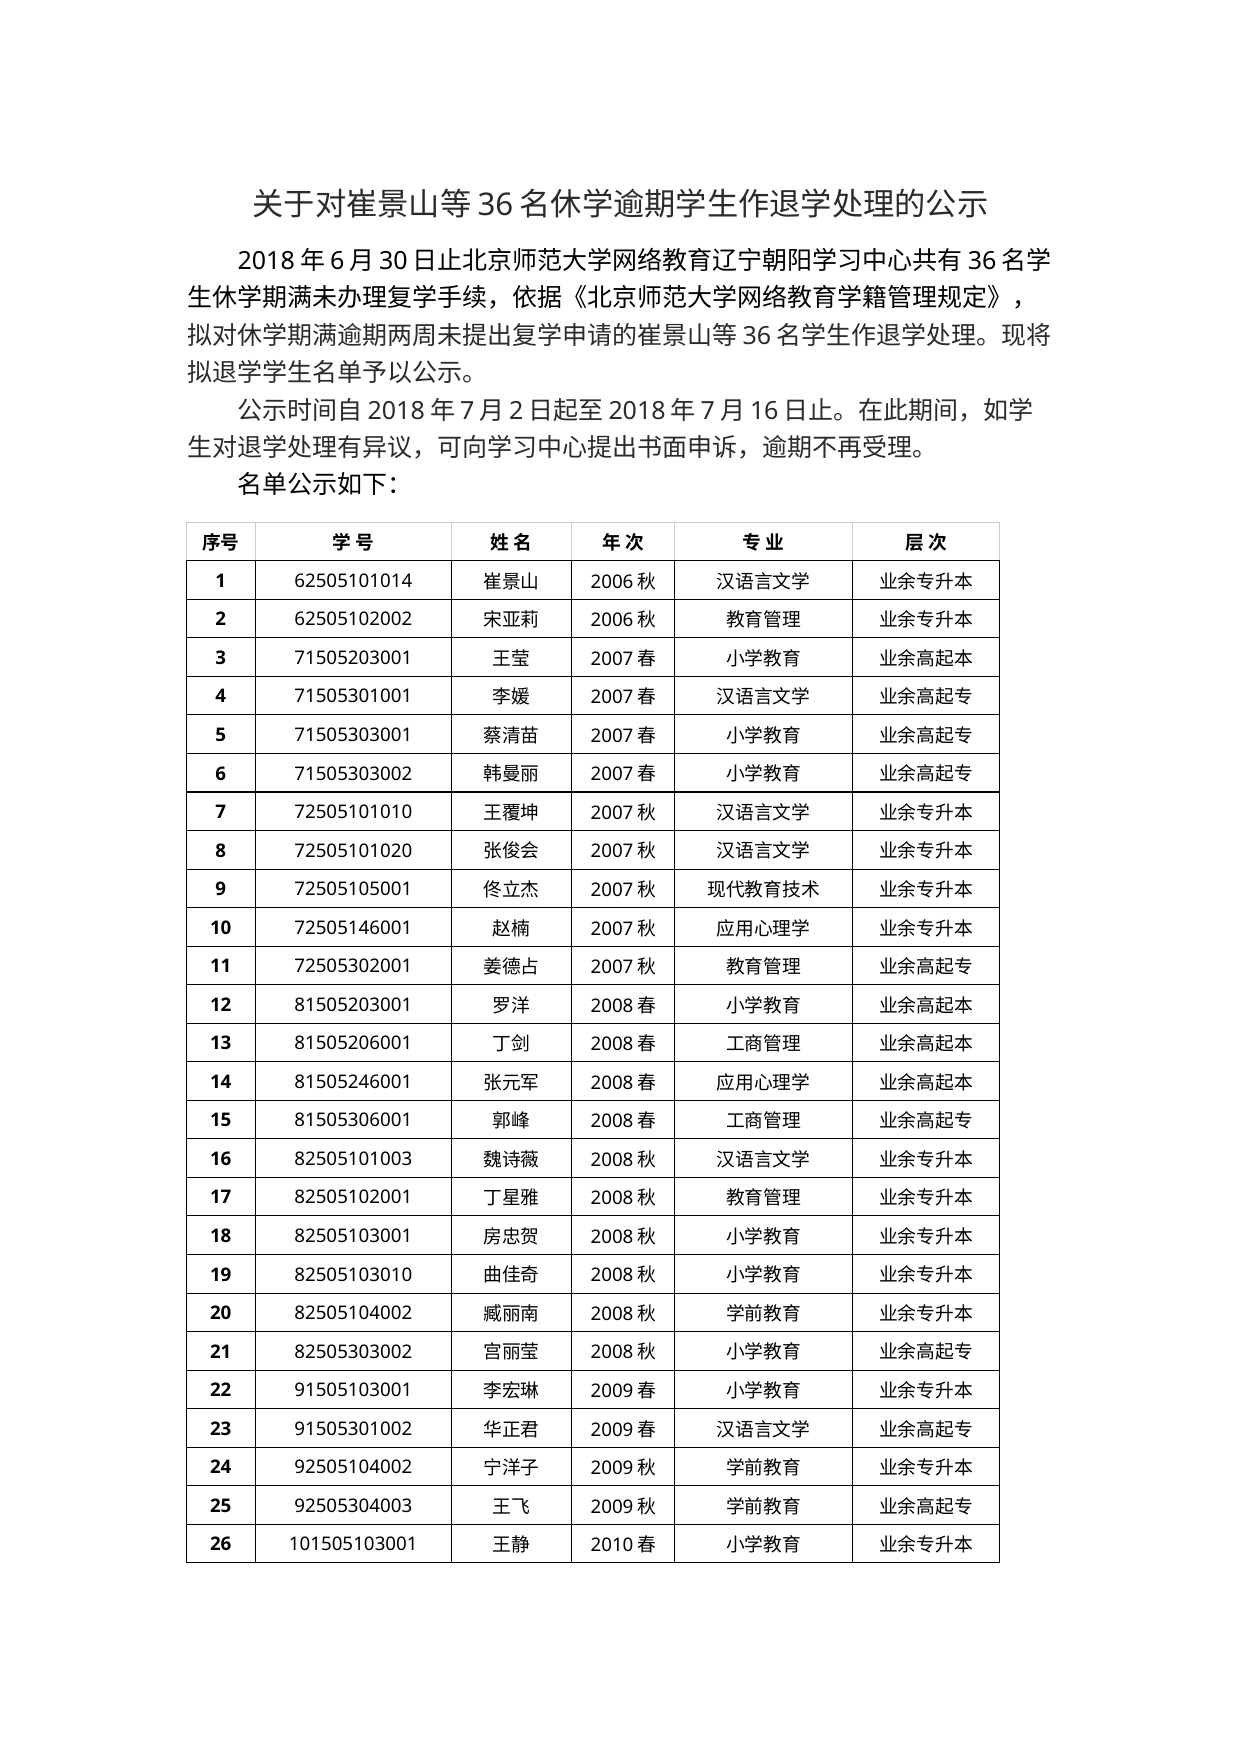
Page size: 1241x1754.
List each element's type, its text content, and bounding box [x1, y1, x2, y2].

table_cell 华正君 [452, 1409, 571, 1447]
table_cell 1 [187, 561, 255, 599]
table_cell 业余专升本 [853, 1216, 999, 1254]
table_cell 业余专升本 [853, 561, 999, 599]
table_cell 丁星雅 [452, 1178, 571, 1215]
table_cell 92505104002 [256, 1448, 451, 1485]
table_cell 业余专升本 [853, 1525, 999, 1562]
table_cell 72505146001 [256, 908, 451, 946]
table_cell 2009秋 [572, 1448, 674, 1485]
table_cell 82505103001 [256, 1216, 451, 1254]
table_cell 10 [187, 908, 255, 946]
table_cell 工商管理 [675, 1024, 852, 1061]
table_cell 小学教育 [675, 1332, 852, 1369]
table_cell 小学教育 [675, 1216, 852, 1254]
table_cell 学前教育 [675, 1294, 852, 1331]
table_cell 张俊会 [452, 831, 571, 868]
table_cell 业余专升本 [853, 908, 999, 946]
table_cell 82505101003 [256, 1139, 451, 1177]
table_cell 小学教育 [675, 1255, 852, 1292]
text 2018年6月30日止北京师范大学网络教育辽宁朝阳学习中心共有36名学生休学期满未办理复学手续，依据《北京师范大学网络教育学籍管理规定》，拟对休学期满逾期两周未提出复学申请的崔景山等36名学生作退学处理。现将拟退学学生名单予以公示。 [187, 239, 1053, 389]
table_cell 15 [187, 1101, 255, 1138]
table_cell 工商管理 [675, 1101, 852, 1138]
table_cell 2008秋 [572, 1178, 674, 1215]
table_cell 2008秋 [572, 1332, 674, 1369]
table_cell 5 [187, 715, 255, 753]
table_cell 宋亚莉 [452, 600, 571, 637]
table_cell 2008秋 [572, 1139, 674, 1177]
table_cell 应用心理学 [675, 1062, 852, 1100]
table_cell 业余高起专 [853, 1486, 999, 1524]
table_cell 92505304003 [256, 1486, 451, 1524]
table_cell 房忠贺 [452, 1216, 571, 1254]
table_cell 14 [187, 1062, 255, 1100]
table_cell 2008秋 [572, 1294, 674, 1331]
table_cell 业余专升本 [853, 870, 999, 907]
table_cell 赵楠 [452, 908, 571, 946]
table_cell 业余高起本 [853, 985, 999, 1023]
table_cell 罗洋 [452, 985, 571, 1023]
table_cell 20 [187, 1294, 255, 1331]
table_cell 业余专升本 [853, 1294, 999, 1331]
table_cell 王静 [452, 1525, 571, 1562]
table_cell 17 [187, 1178, 255, 1215]
table_cell 81505306001 [256, 1101, 451, 1138]
table_cell 2007秋 [572, 947, 674, 984]
table_cell 汉语言文学 [675, 793, 852, 830]
table_cell 11 [187, 947, 255, 984]
text 关于对崔景山等36名休学逾期学生作退学处理的公示 [187, 164, 1053, 239]
table_cell 宫丽莹 [452, 1332, 571, 1369]
table_cell 2008春 [572, 1024, 674, 1061]
table_cell 7 [187, 793, 255, 830]
table_cell 王飞 [452, 1486, 571, 1524]
table_cell 2008秋 [572, 1216, 674, 1254]
table_cell 臧丽南 [452, 1294, 571, 1331]
table_cell 小学教育 [675, 754, 852, 791]
table_cell 业余专升本 [853, 1139, 999, 1177]
table_cell 业余高起专 [853, 1409, 999, 1447]
table_cell 2010春 [572, 1525, 674, 1562]
table_cell 2007秋 [572, 870, 674, 907]
table_cell 81505203001 [256, 985, 451, 1023]
table_header 专 业 [675, 523, 852, 560]
table_cell 业余专升本 [853, 831, 999, 868]
table_cell 李宏琳 [452, 1371, 571, 1408]
table_cell 丁剑 [452, 1024, 571, 1061]
table_cell 2008春 [572, 985, 674, 1023]
table_cell 教育管理 [675, 600, 852, 637]
table_cell 小学教育 [675, 1525, 852, 1562]
table_cell 业余高起专 [853, 1101, 999, 1138]
table_header 姓 名 [452, 523, 571, 560]
table_cell 韩曼丽 [452, 754, 571, 791]
table_cell 汉语言文学 [675, 561, 852, 599]
table_cell 72505105001 [256, 870, 451, 907]
table_cell 9 [187, 870, 255, 907]
table_cell 汉语言文学 [675, 831, 852, 868]
table_cell 4 [187, 677, 255, 714]
table_cell 62505101014 [256, 561, 451, 599]
table_cell 19 [187, 1255, 255, 1292]
table_cell 宁洋子 [452, 1448, 571, 1485]
table_cell 魏诗薇 [452, 1139, 571, 1177]
table_cell 业余高起专 [853, 677, 999, 714]
table_cell 12 [187, 985, 255, 1023]
table_cell 2009秋 [572, 1486, 674, 1524]
table_cell 13 [187, 1024, 255, 1061]
table_cell 24 [187, 1448, 255, 1485]
table_cell 小学教育 [675, 985, 852, 1023]
table_cell 2007春 [572, 754, 674, 791]
table_cell 教育管理 [675, 1178, 852, 1215]
table_cell 91505301002 [256, 1409, 451, 1447]
table_cell 蔡清苗 [452, 715, 571, 753]
table_cell 81505206001 [256, 1024, 451, 1061]
table_header 层 次 [853, 523, 999, 560]
table_header 学 号 [256, 523, 451, 560]
table_cell 业余高起本 [853, 1062, 999, 1100]
table_cell 62505102002 [256, 600, 451, 637]
table_cell 2007春 [572, 715, 674, 753]
table_cell 业余高起专 [853, 754, 999, 791]
table_cell 王覆坤 [452, 793, 571, 830]
table_cell 业余专升本 [853, 600, 999, 637]
table_cell 现代教育技术 [675, 870, 852, 907]
table_cell 小学教育 [675, 715, 852, 753]
table_cell 91505103001 [256, 1371, 451, 1408]
table_cell 2006秋 [572, 600, 674, 637]
table_cell 71505303001 [256, 715, 451, 753]
table_cell 业余专升本 [853, 1255, 999, 1292]
table_cell 18 [187, 1216, 255, 1254]
table_cell 2007秋 [572, 908, 674, 946]
table_cell 2008春 [572, 1101, 674, 1138]
table_cell 张元军 [452, 1062, 571, 1100]
table_cell 2007春 [572, 677, 674, 714]
table_cell 业余高起本 [853, 1024, 999, 1061]
table_cell 小学教育 [675, 1371, 852, 1408]
table_cell 71505301001 [256, 677, 451, 714]
table_cell 72505101020 [256, 831, 451, 868]
table_cell 业余高起专 [853, 1332, 999, 1369]
table_cell 教育管理 [675, 947, 852, 984]
table_cell 应用心理学 [675, 908, 852, 946]
table_cell 业余专升本 [853, 1448, 999, 1485]
table_cell 曲佳奇 [452, 1255, 571, 1292]
table_cell 6 [187, 754, 255, 791]
text 名单公示如下： [187, 464, 1053, 501]
table_cell 82505104002 [256, 1294, 451, 1331]
table_cell 2008春 [572, 1062, 674, 1100]
table_cell 2008秋 [572, 1255, 674, 1292]
table_cell 业余高起专 [853, 715, 999, 753]
table_cell 71505303002 [256, 754, 451, 791]
table_cell 汉语言文学 [675, 677, 852, 714]
table_cell 8 [187, 831, 255, 868]
table_cell 2 [187, 600, 255, 637]
table_cell 101505103001 [256, 1525, 451, 1562]
table_cell 李媛 [452, 677, 571, 714]
table_cell 2007秋 [572, 831, 674, 868]
table_cell 71505203001 [256, 638, 451, 676]
table_cell 姜德占 [452, 947, 571, 984]
table_cell 业余高起本 [853, 638, 999, 676]
table_cell 2009春 [572, 1409, 674, 1447]
table_cell 业余高起专 [853, 947, 999, 984]
table_header 序号 [187, 523, 255, 560]
table_cell 郭峰 [452, 1101, 571, 1138]
table_cell 82505103010 [256, 1255, 451, 1292]
table_cell 王莹 [452, 638, 571, 676]
table_cell 2009春 [572, 1371, 674, 1408]
table_cell 业余专升本 [853, 1371, 999, 1408]
table_cell 22 [187, 1371, 255, 1408]
table_cell 82505303002 [256, 1332, 451, 1369]
table_cell 82505102001 [256, 1178, 451, 1215]
table_cell 2007秋 [572, 793, 674, 830]
table_cell 25 [187, 1486, 255, 1524]
table_cell 72505302001 [256, 947, 451, 984]
table_header 年 次 [572, 523, 674, 560]
table_cell 2007春 [572, 638, 674, 676]
table_cell 汉语言文学 [675, 1409, 852, 1447]
table_cell 2006秋 [572, 561, 674, 599]
table_cell 小学教育 [675, 638, 852, 676]
table_cell 学前教育 [675, 1486, 852, 1524]
table_cell 佟立杰 [452, 870, 571, 907]
table_cell 业余专升本 [853, 1178, 999, 1215]
table_cell 72505101010 [256, 793, 451, 830]
table_cell 3 [187, 638, 255, 676]
table_cell 汉语言文学 [675, 1139, 852, 1177]
table_cell 崔景山 [452, 561, 571, 599]
table_cell 学前教育 [675, 1448, 852, 1485]
table_cell 21 [187, 1332, 255, 1369]
table_cell 23 [187, 1409, 255, 1447]
table_cell 16 [187, 1139, 255, 1177]
text 公示时间自2018年7月2日起至2018年7月16日止。在此期间，如学生对退学处理有异议，可向学习中心提出书面申诉，逾期不再受理。 [187, 389, 1053, 464]
table_cell 81505246001 [256, 1062, 451, 1100]
table_cell 业余专升本 [853, 793, 999, 830]
table_cell 26 [187, 1525, 255, 1562]
